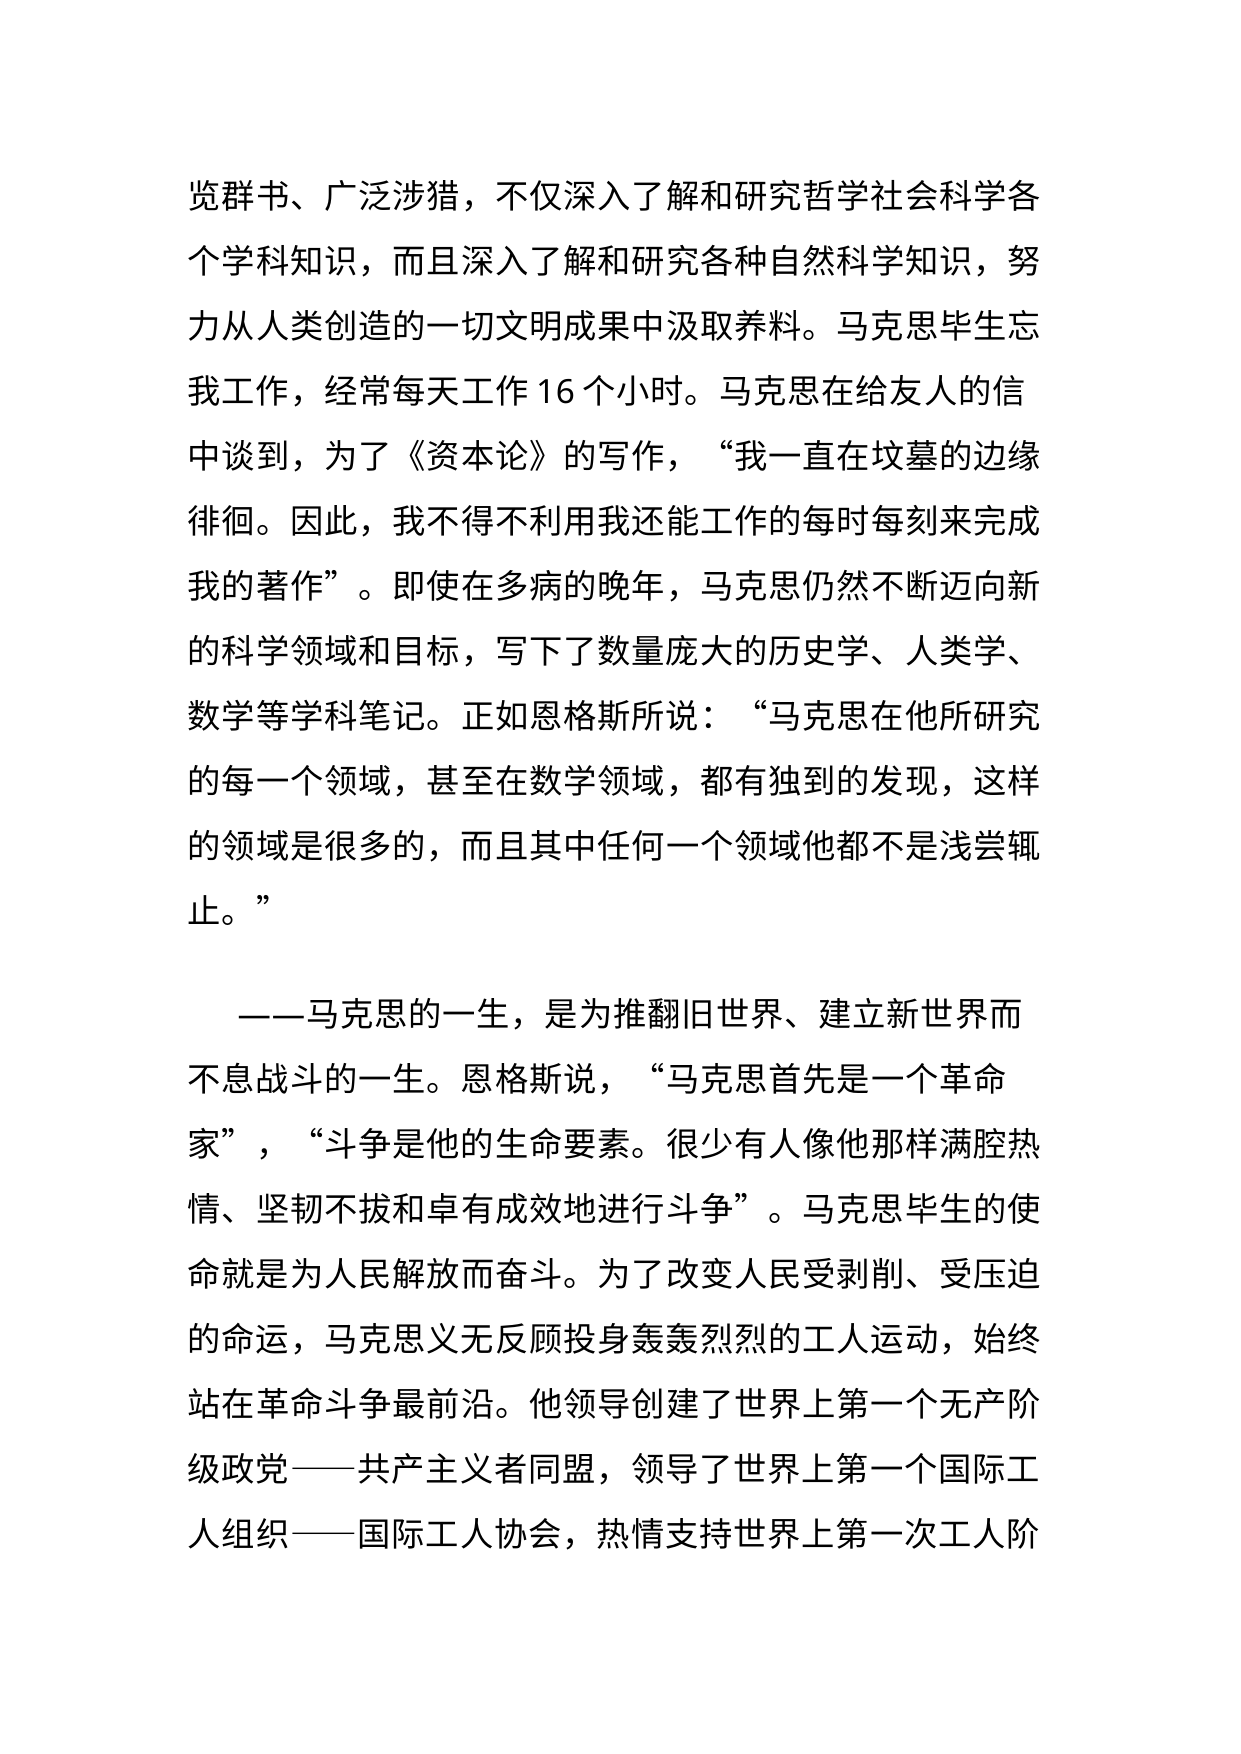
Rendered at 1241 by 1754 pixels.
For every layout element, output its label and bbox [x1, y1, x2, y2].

text [187, 979, 1053, 1564]
text [187, 162, 1053, 942]
